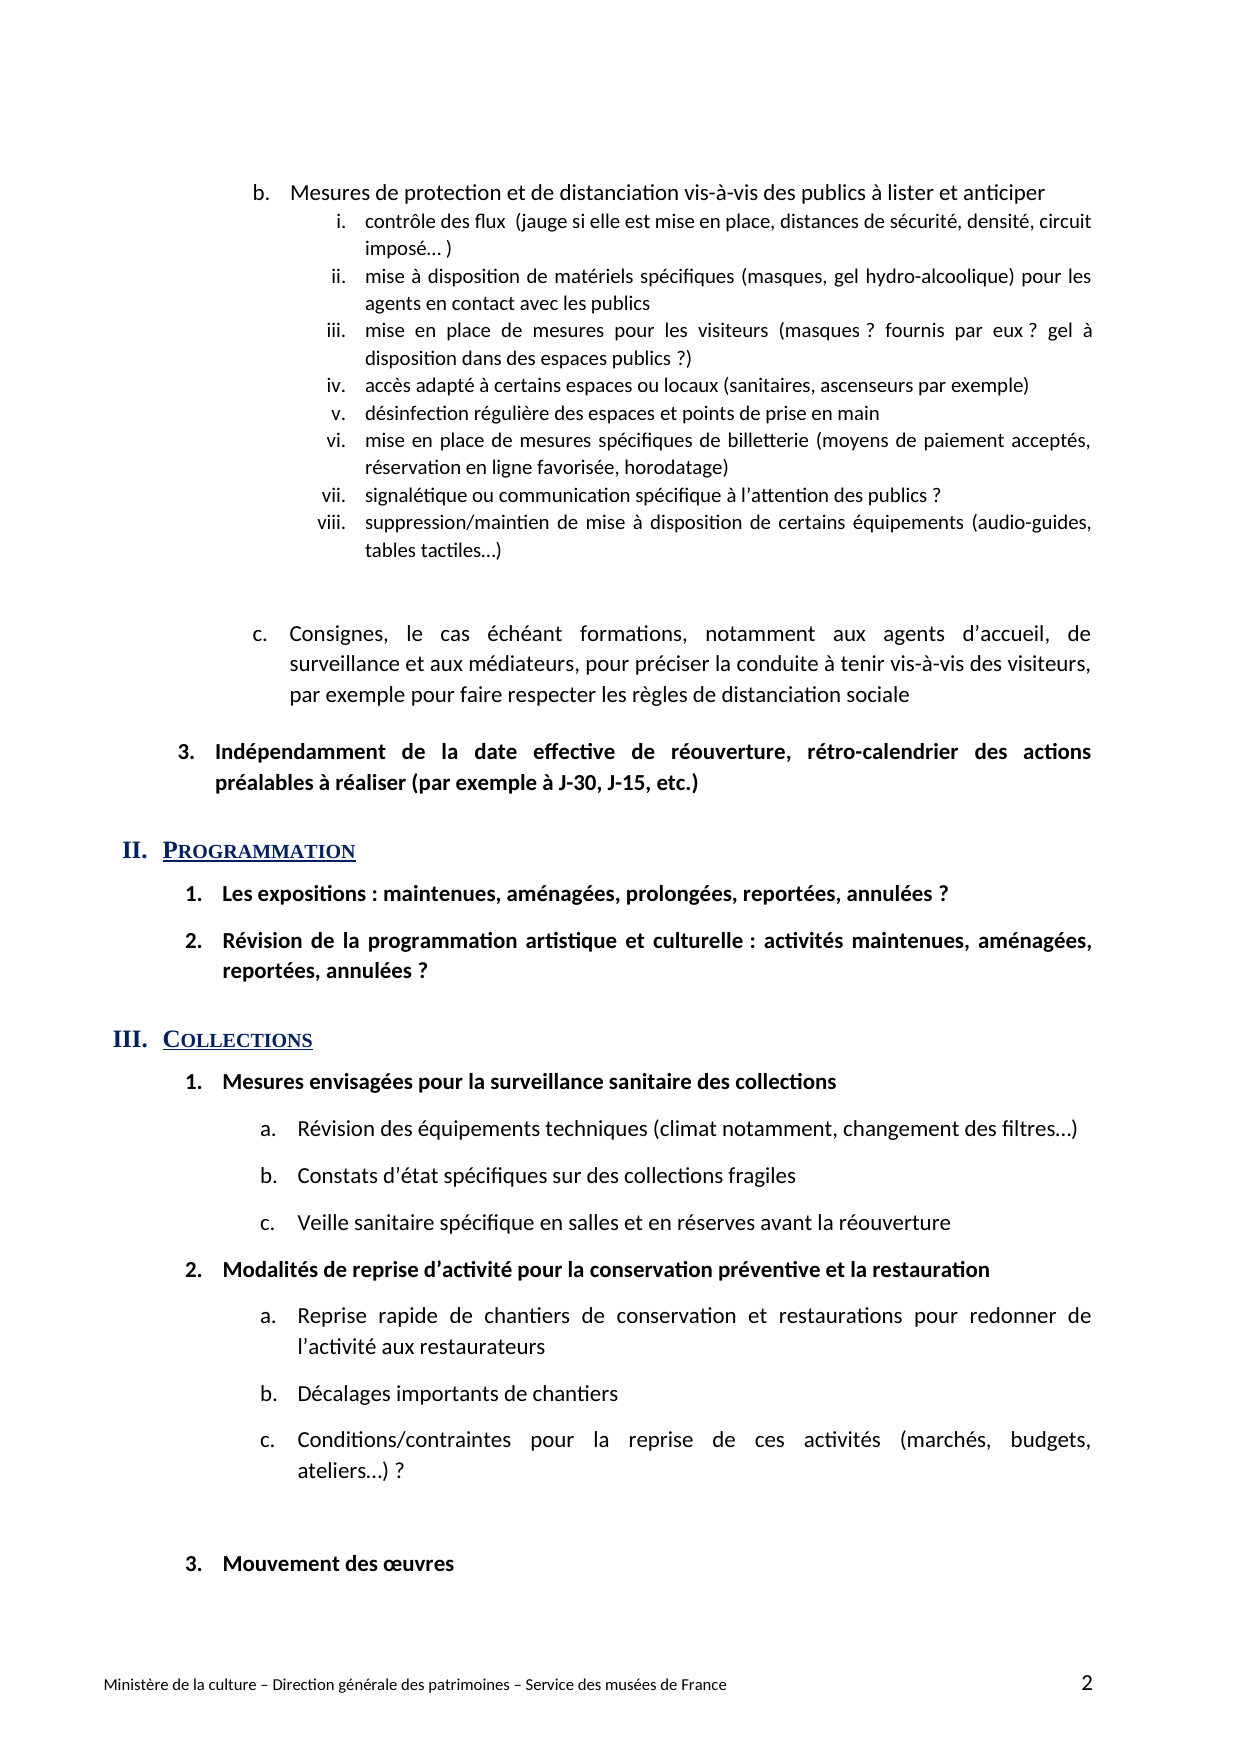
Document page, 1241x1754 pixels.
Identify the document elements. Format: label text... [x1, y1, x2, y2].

list Mouvement des œuvres [185, 1549, 1093, 1577]
list Modalités de reprise d’activité pour la conservation préventive et la restauration [185, 1255, 1093, 1283]
list Révision des équipements techniques (climat notamment, changement des filtres…) [260, 1114, 1093, 1142]
list mise à disposition de matériels spécifiques (masques, gel hydro-alcoolique) pour les agents en contact avec les publics [346, 263, 1093, 316]
list mise en place de mesures pour les visiteurs (masques ? fournis par eux ? gel à disposition dans des espaces publics ?) [346, 318, 1093, 370]
list Mesures de protection et de distanciation vis-à-vis des publics à lister et anticiper [252, 178, 1093, 206]
list Révision de la programmation artistique et culturelle : activités maintenues, aménagées, reportées, annulées ? [185, 926, 1093, 984]
list désinfection régulière des espaces et points de prise en main [346, 400, 1093, 425]
list Conditions/contraintes pour la reprise de ces activités (marchés, budgets, ateliers…) ? [260, 1426, 1093, 1484]
list suppression/maintien de mise à disposition de certains équipements (audio-guides, tables tactiles…) [346, 509, 1093, 562]
subtitle Collections [148, 1024, 1093, 1052]
list Les expositions : maintenues, aménagées, prolongées, reportées, annulées ? [185, 879, 1093, 907]
list Veille sanitaire spécifique en salles et en réserves avant la réouverture [260, 1208, 1093, 1236]
list Consignes, le cas échéant formations, notamment aux agents d’accueil, de surveillance et aux médiateurs, pour préciser la conduite à tenir vis-à-vis des visiteurs, par exemple pour faire respecter les règles de distanciation sociale [252, 619, 1093, 708]
list Mesures envisagées pour la surveillance sanitaire des collections [185, 1067, 1093, 1095]
list Reprise rapide de chantiers de conservation et restaurations pour redonner de l’activité aux restaurateurs [260, 1302, 1093, 1360]
subtitle Programmation [148, 835, 1093, 864]
list contrôle des flux (jauge si elle est mise en place, distances de sécurité, densité, circuit imposé… ) [346, 208, 1093, 261]
list signalétique ou communication spécifique à l’attention des publics ? [346, 482, 1093, 507]
list Décalages importants de chantiers [260, 1379, 1093, 1407]
list Indépendamment de la date effective de réouverture, rétro-calendrier des actions préalables à réaliser (par exemple à J-30, J-15, etc.) [177, 737, 1093, 796]
list mise en place de mesures spécifiques de billetterie (moyens de paiement acceptés, réservation en ligne favorisée, horodatage) [346, 427, 1093, 480]
list accès adapté à certains espaces ou locaux (sanitaires, ascenseurs par exemple) [346, 372, 1093, 398]
list Constats d’état spécifiques sur des collections fragiles [260, 1161, 1093, 1189]
